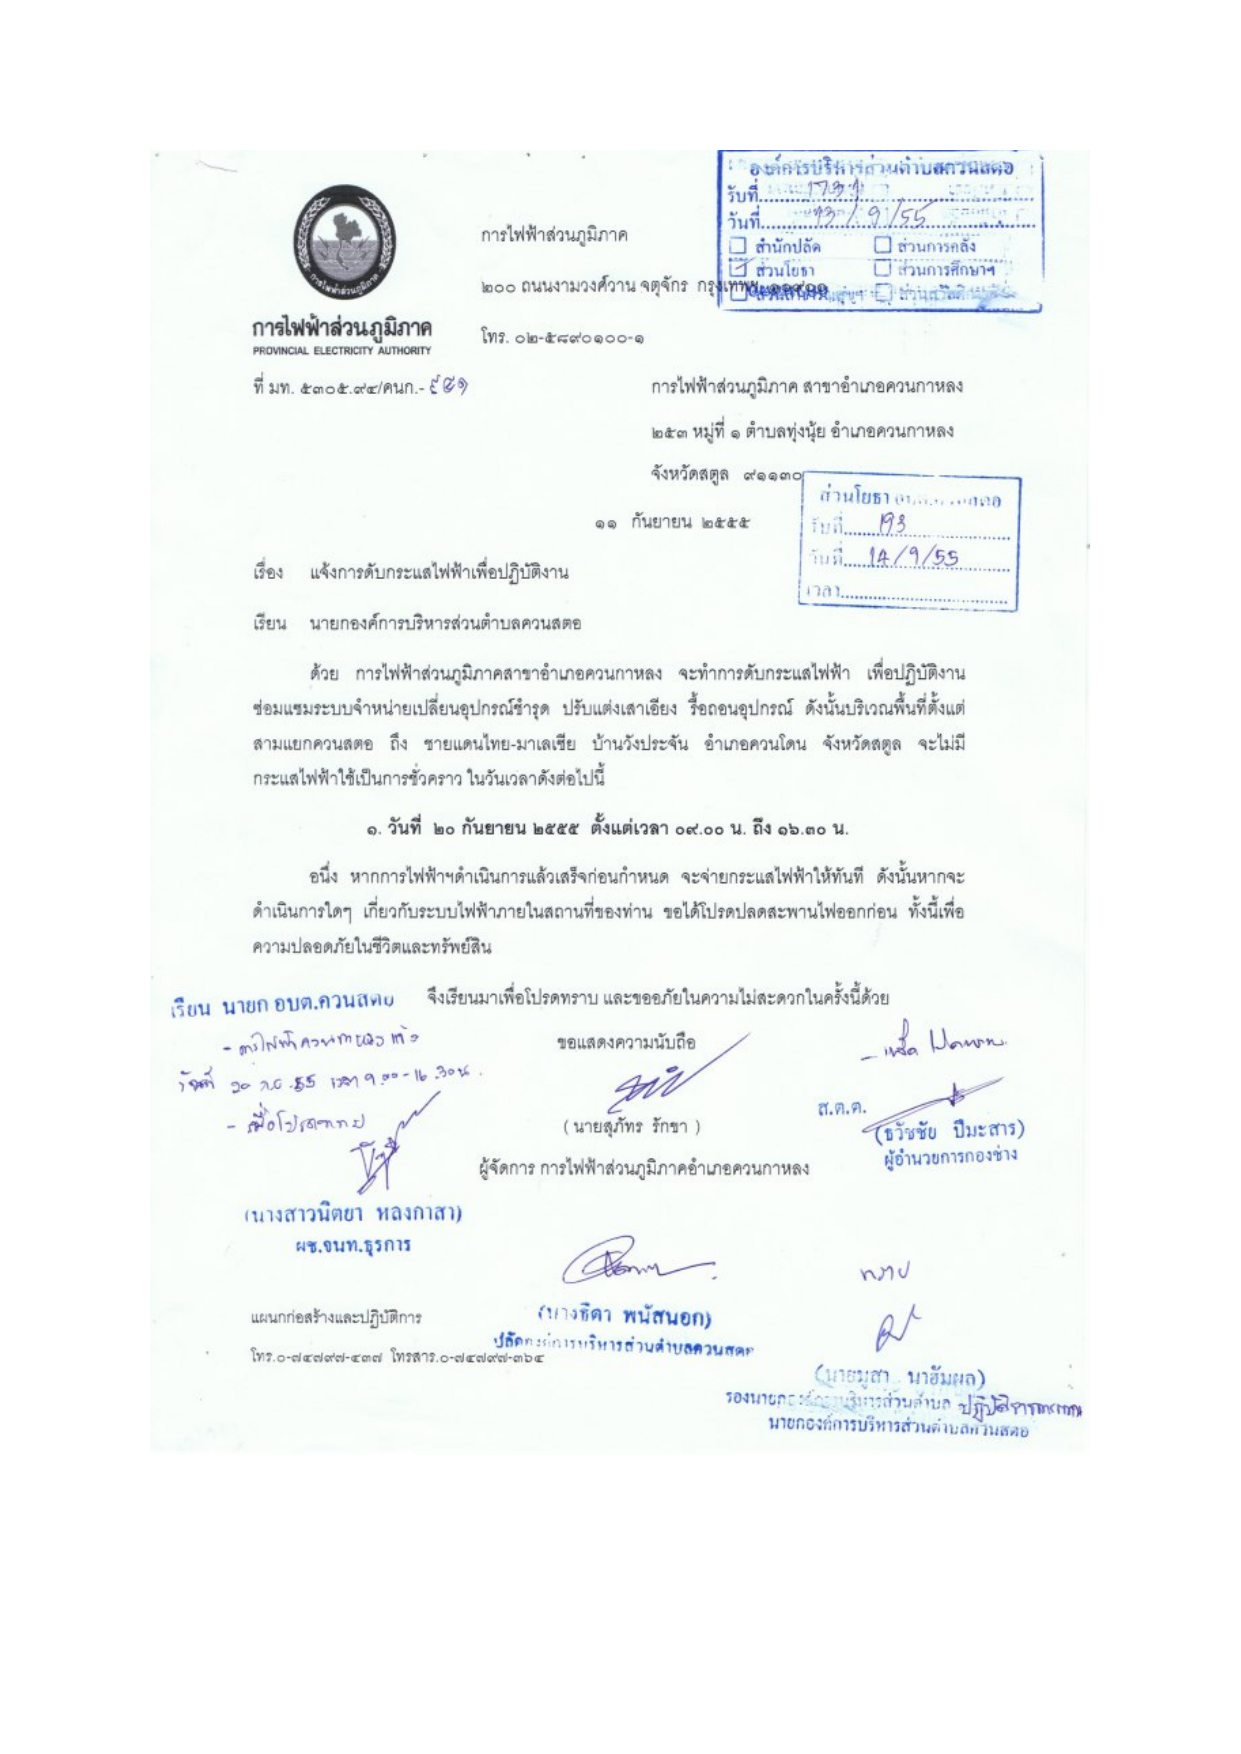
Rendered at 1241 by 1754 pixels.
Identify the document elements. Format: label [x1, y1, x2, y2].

picture [150, 150, 1091, 1455]
